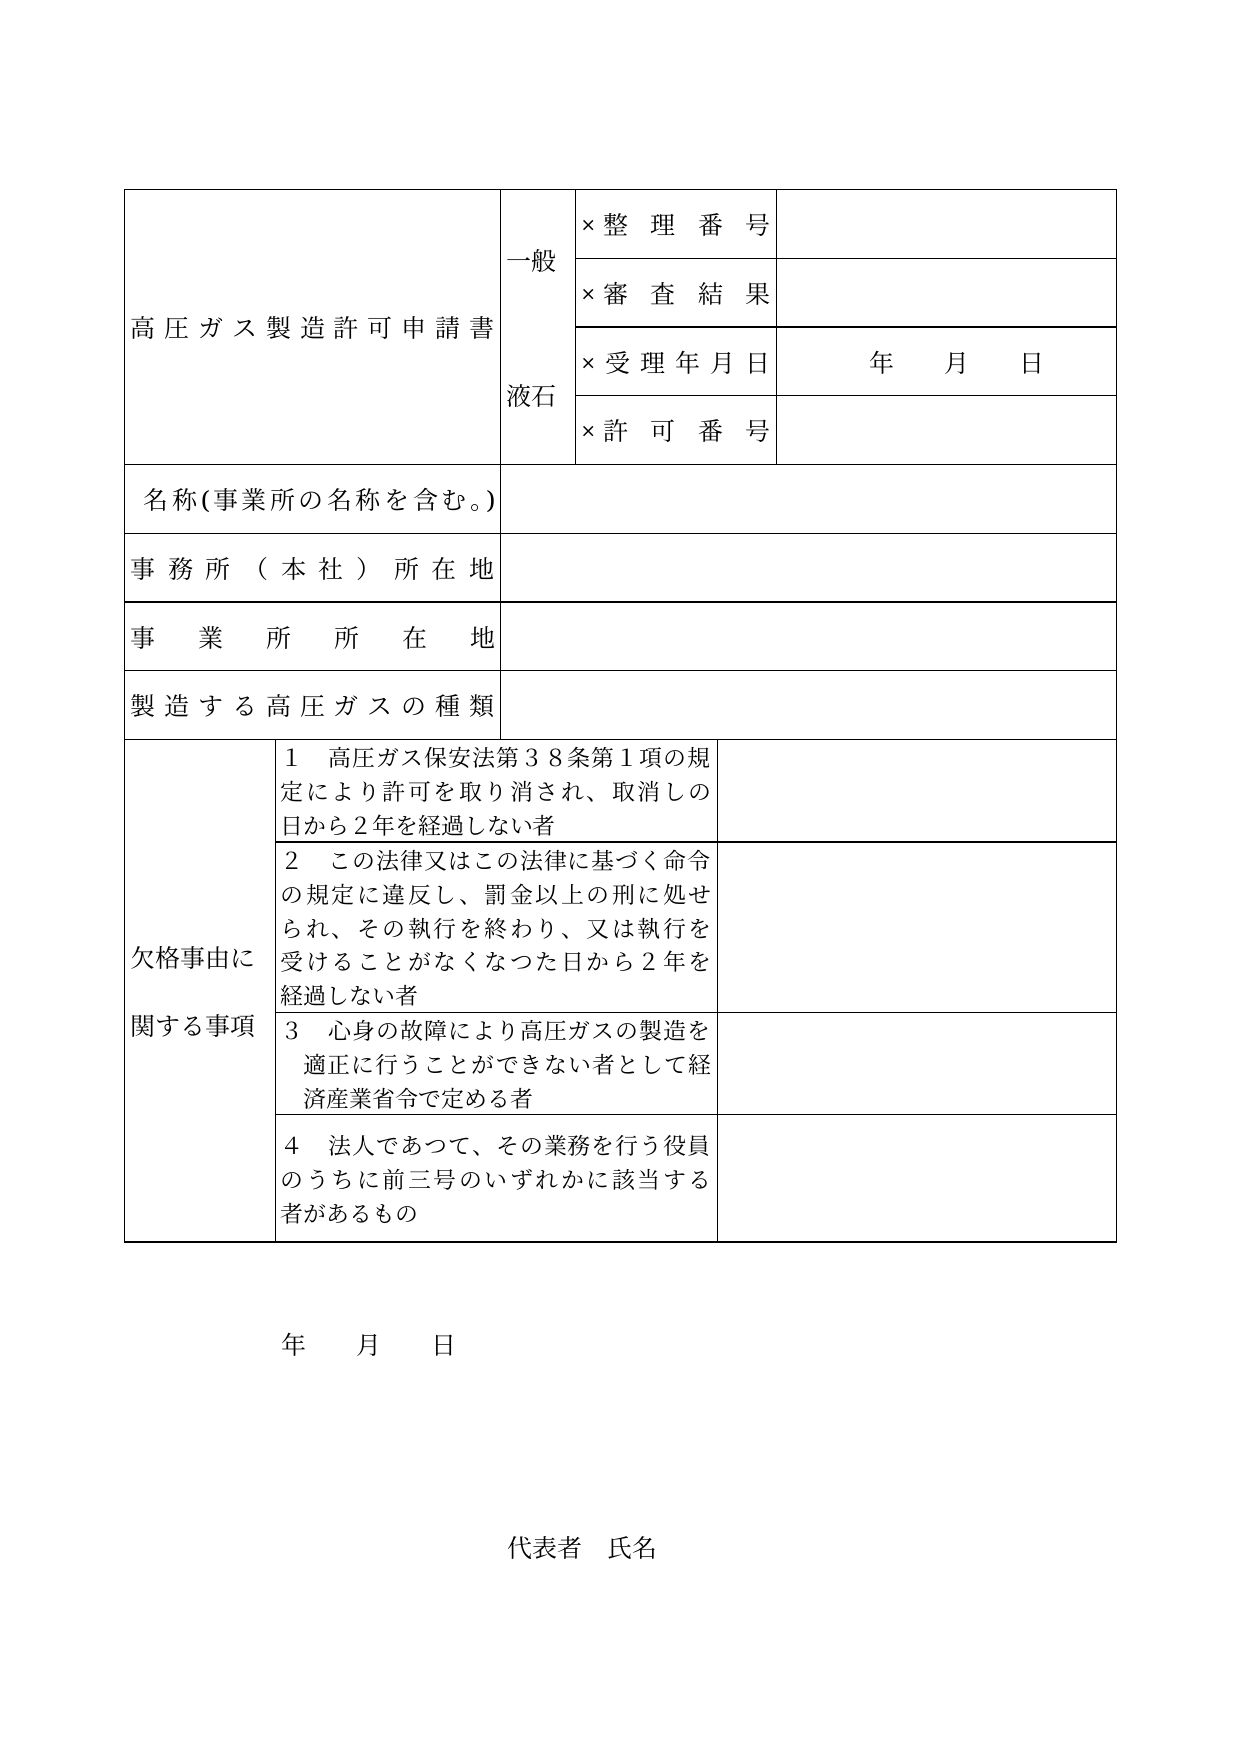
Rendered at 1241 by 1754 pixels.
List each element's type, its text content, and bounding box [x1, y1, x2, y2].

table_cell 欠格事由に 関する事項 [125, 740, 275, 1241]
table_cell 名称(事業所の名称を含む｡) [125, 465, 500, 533]
table_cell [501, 534, 1116, 601]
text 代表者 氏名 [106, 1513, 1134, 1581]
table_cell 事務所（本社）所在地 [125, 534, 500, 601]
table_cell 事業所所在地 [125, 603, 500, 670]
table_cell 年 月 日 [777, 328, 1116, 395]
table_header 一般 液石 [501, 190, 575, 464]
table_cell ×審 査 結 果 [576, 259, 776, 326]
table_cell [777, 396, 1116, 464]
table_cell １ 高圧ガス保安法第３８条第１項の規 定により許可を取り消され、取消しの 日から２年を経過しない者 [276, 740, 717, 841]
table_header ×整 理 番 号 [576, 190, 776, 258]
table_cell [718, 740, 1116, 841]
text 年 月 日 [106, 1310, 1134, 1378]
table_cell [501, 671, 1116, 739]
table_cell ×許 可 番 号 [576, 396, 776, 464]
table_cell ２ この法律又はこの法律に基づく命令 の規定に違反し、罰金以上の刑に処せ られ、その執行を終わり、又は執行を 受けることがなくなつた日から２年を 経過しない者 [276, 843, 717, 1012]
table_header 高圧ガス製造許可申請書 [125, 190, 500, 464]
table_cell ４ 法人であつて、その業務を行う役員 のうちに前三号のいずれかに該当する 者があるもの [276, 1115, 717, 1241]
table_cell ×受理年月日 [576, 328, 776, 395]
table_cell [501, 603, 1116, 670]
table_cell [718, 843, 1116, 1012]
table_cell [501, 465, 1116, 533]
table_cell [718, 1013, 1116, 1114]
table_cell ３ 心身の故障により高圧ガスの製造を適正に行うことができない者として経済産業省令で定める者 [276, 1013, 717, 1114]
table_cell 製造する高圧ガスの種類 [125, 671, 500, 739]
table_cell [777, 259, 1116, 326]
table_header [777, 190, 1116, 258]
table_cell [718, 1115, 1116, 1241]
